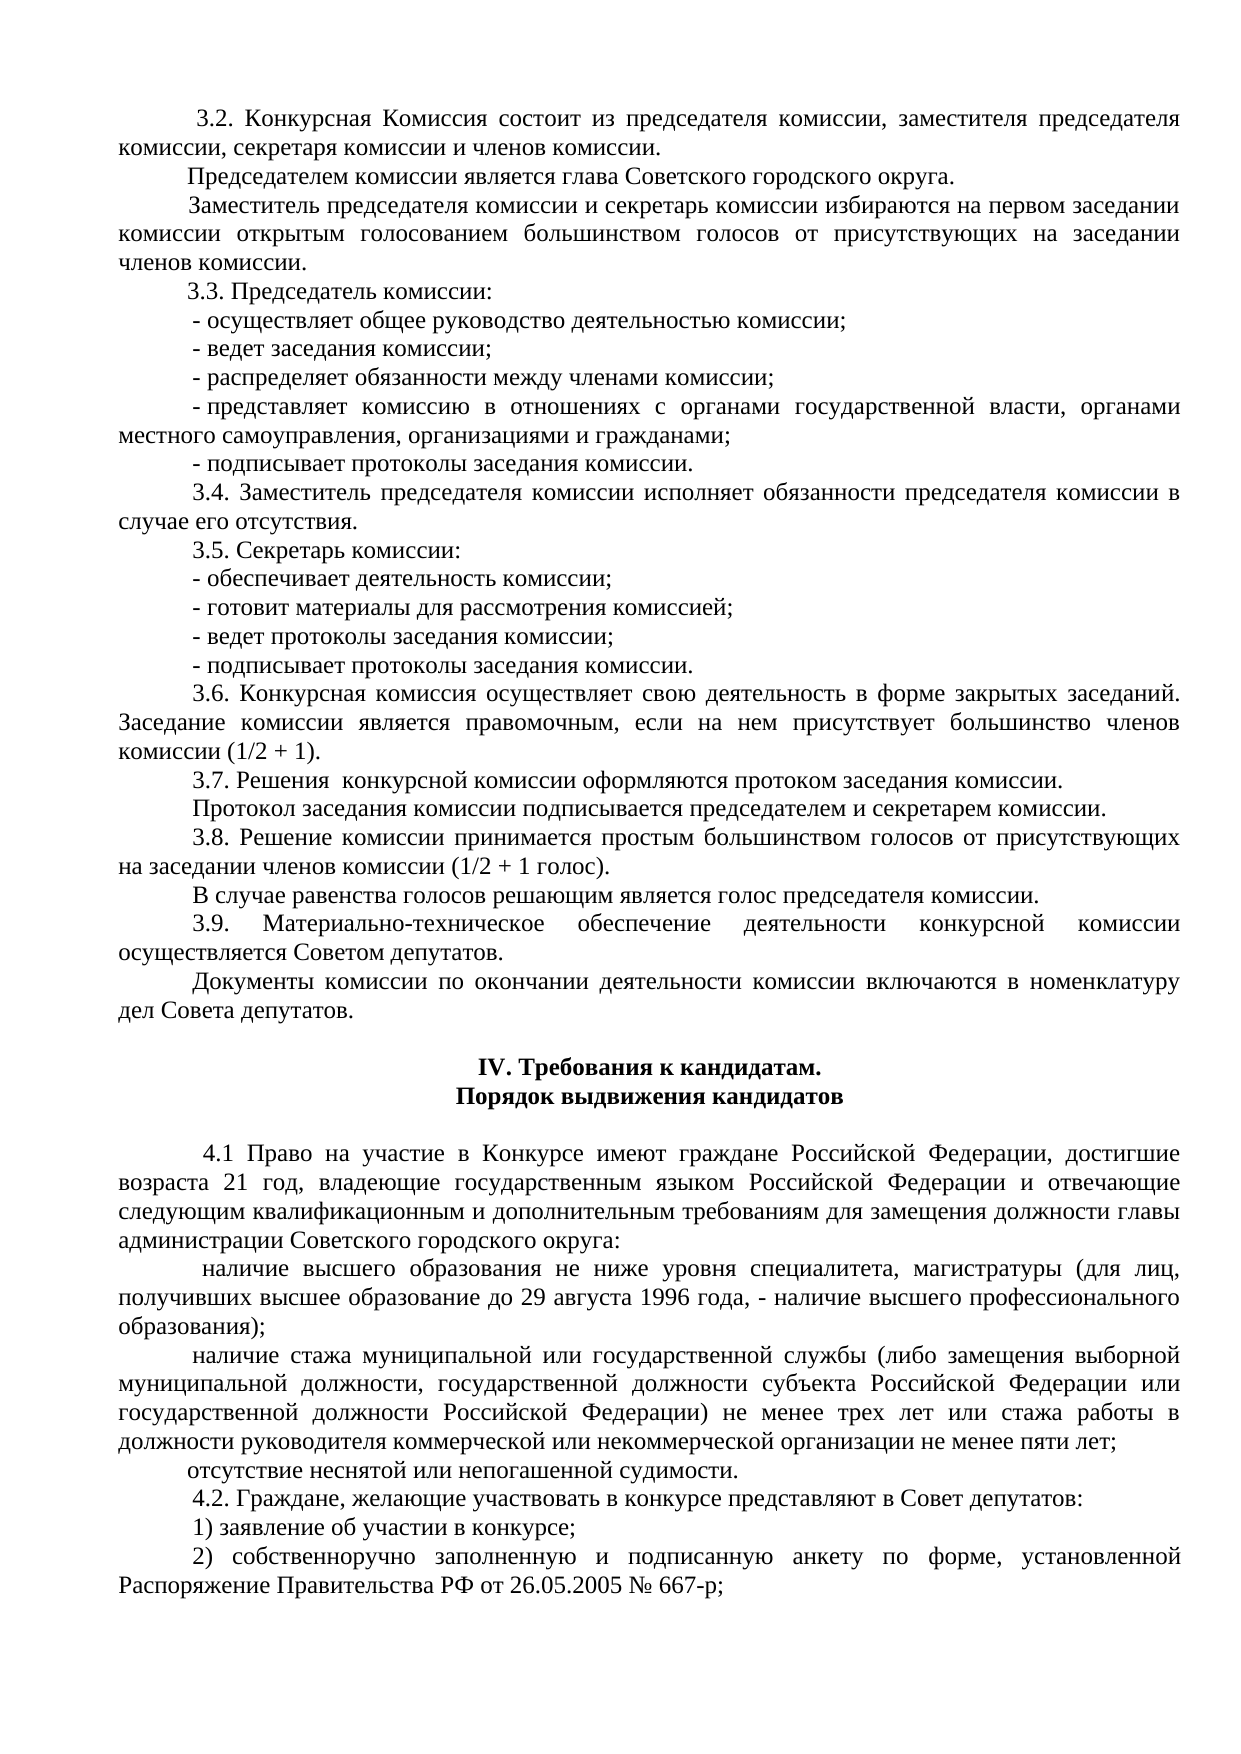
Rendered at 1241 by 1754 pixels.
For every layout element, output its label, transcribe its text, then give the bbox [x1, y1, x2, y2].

text Председателем комиссии является глава Советского городского округа. [118, 161, 1181, 190]
list ведет заседания комиссии; [118, 333, 1181, 362]
list 3.9. Материально-техническое обеспечение деятельности конкурсной комиссии осуществляется Советом депутатов. [118, 908, 1181, 966]
list В случае равенства голосов решающим является голос председателя комиссии. [118, 880, 1181, 908]
text 3.2. Конкурсная Комиссия состоит из председателя комиссии, заместителя председателя комиссии, секретаря комиссии и членов комиссии. [118, 103, 1181, 161]
list Протокол заседания комиссии подписывается председателем и секретарем комиссии. [118, 793, 1181, 822]
list 3.8. Решение комиссии принимается простым большинством голосов от присутствующих на заседании членов комиссии (1/2 + 1 голос). [118, 822, 1181, 880]
list готовит материалы для рассмотрения комиссией; [118, 592, 1181, 621]
list подписывает протоколы заседания комиссии. [118, 650, 1181, 678]
list ведет протоколы заседания комиссии; [118, 621, 1181, 650]
list распределяет обязанности между членами комиссии; [118, 362, 1181, 391]
text 4.2. Граждане, желающие участвовать в конкурсе представляют в Совет депутатов: [118, 1483, 1181, 1512]
list 3.6. Конкурсная комиссия осуществляет свою деятельность в форме закрытых заседаний. Заседание комиссии является правомочным, если на нем присутствует большинство членов комиссии (1/2 + 1). [118, 678, 1181, 765]
text наличие стажа муниципальной или государственной службы (либо замещения выборной муниципальной должности, государственной должности субъекта Российской Федерации или государственной должности Российской Федерации) не менее трех лет или стажа работы в должности руководителя коммерческой или некоммерческой организации не менее пяти лет; [118, 1340, 1181, 1455]
text 1) заявление об участии в конкурсе; [118, 1512, 1181, 1541]
list обеспечивает деятельность комиссии; [118, 563, 1181, 592]
list осуществляет общее руководство деятельностью комиссии; [118, 305, 1181, 333]
list 3.7. Решения конкурсной комиссии оформляются протоком заседания комиссии. [118, 765, 1181, 793]
list Документы комиссии по окончании деятельности комиссии включаются в номенклатуру дел Совета депутатов. [118, 966, 1181, 1023]
list 3.5. Секретарь комиссии: [118, 535, 1181, 563]
text 4.1 Право на участие в Конкурсе имеют граждане Российской Федерации, достигшие возраста 21 год, владеющие государственным языком Российской Федерации и отвечающие следующим квалификационным и дополнительным требованиям для замещения должности главы администрации Советского городского округа: [118, 1138, 1181, 1253]
text 3.3. Председатель комиссии: [118, 276, 1181, 305]
list представляет комиссию в отношениях с органами государственной власти, органами местного самоуправления, организациями и гражданами; [118, 391, 1181, 448]
list 3.4. Заместитель председателя комиссии исполняет обязанности председателя комиссии в случае его отсутствия. [118, 477, 1181, 535]
text 2) собственноручно заполненную и подписанную анкету по форме, установленной Распоряжение Правительства РФ от 26.05.2005 № 667-р; [118, 1541, 1181, 1598]
text наличие высшего образования не ниже уровня специалитета, магистратуры (для лиц, получивших высшее образование до 29 августа 1996 года, - наличие высшего профессионального образования); [118, 1253, 1181, 1340]
text Порядок выдвижения кандидатов [118, 1081, 1181, 1110]
text IV. Требования к кандидатам. [118, 1052, 1181, 1081]
text отсутствие неснятой или непогашенной судимости. [118, 1455, 1181, 1483]
text Заместитель председателя комиссии и секретарь комиссии избираются на первом заседании комиссии открытым голосованием большинством голосов от присутствующих на заседании членов комиссии. [118, 190, 1181, 276]
list подписывает протоколы заседания комиссии. [118, 448, 1181, 477]
